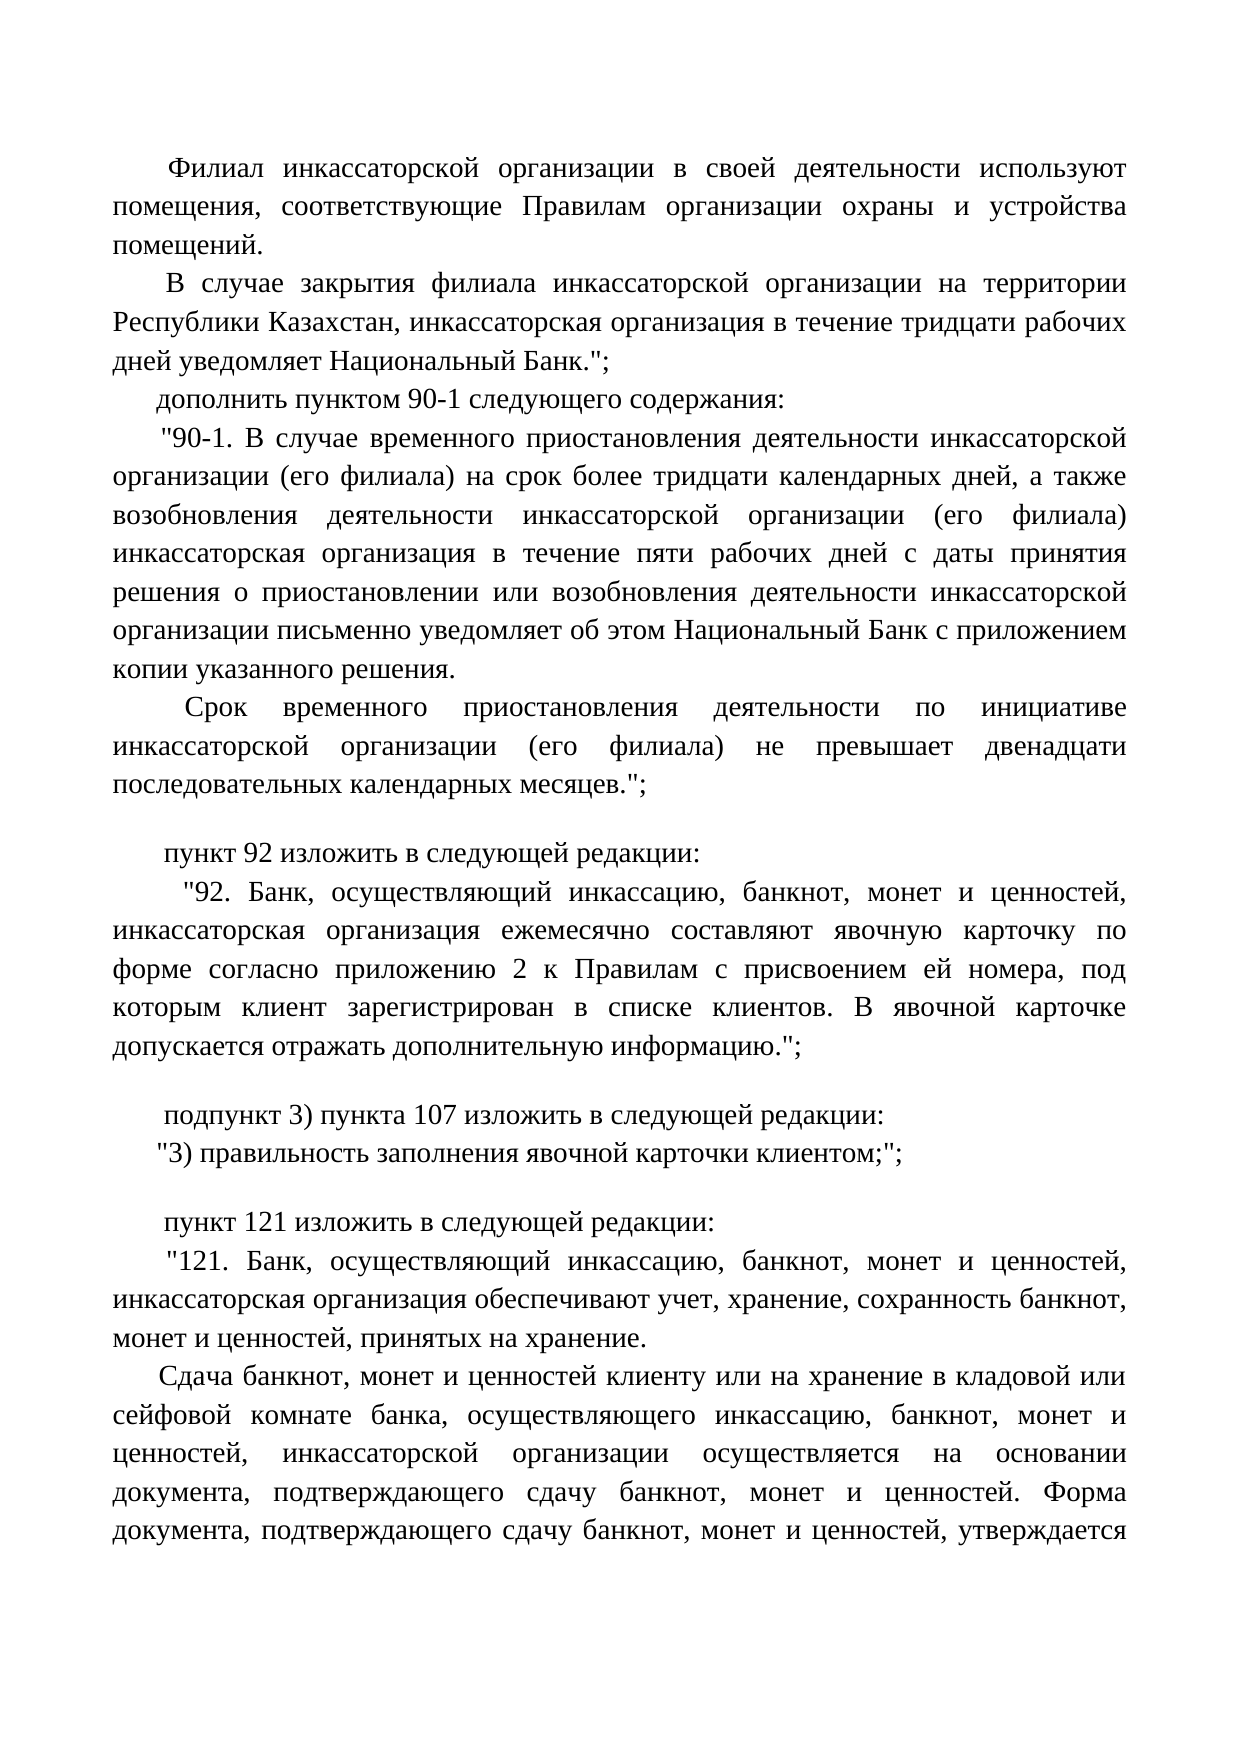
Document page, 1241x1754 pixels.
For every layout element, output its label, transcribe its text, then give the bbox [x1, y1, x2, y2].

text пункт 121 изложить в следующей редакции: [112, 1204, 1128, 1238]
text дополнить пунктом 90-1 следующего содержания: [112, 381, 1128, 415]
text "3) правильность заполнения явочной карточки клиентом;"; [112, 1135, 1128, 1169]
text "90-1. В случае временного приостановления деятельности инкассаторской организации (его филиала) на срок более тридцати календарных дней, а также возобновления деятельности инкассаторской организации (его филиала) инкассаторская организация в течение пяти рабочих дней с даты принятия решения о приостановлении или возобновления деятельности инкассаторской организации письменно уведомляет об этом Национальный Банк с приложением копии указанного решения. [112, 420, 1128, 684]
text "121. Банк, осуществляющий инкассацию, банкнот, монет и ценностей, инкассаторская организация обеспечивают учет, хранение, сохранность банкнот, монет и ценностей, принятых на хранение. [112, 1243, 1128, 1353]
text пункт 92 изложить в следующей редакции: [112, 835, 1128, 869]
text Филиал инкассаторской организации в своей деятельности используют помещения, соответствующие Правилам организации охраны и устройства помещений. [112, 150, 1128, 261]
text Срок временного приостановления деятельности по инициативе инкассаторской организации (его филиала) не превышает двенадцати последовательных календарных месяцев."; [112, 689, 1128, 800]
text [112, 1358, 1128, 1546]
text "92. Банк, осуществляющий инкассацию, банкнот, монет и ценностей, инкассаторская организация ежемесячно составляют явочную карточку по форме согласно приложению 2 к Правилам с присвоением ей номера, под которым клиент зарегистрирован в списке клиентов. В явочной карточке допускается отражать дополнительную информацию."; [112, 874, 1128, 1062]
text подпункт 3) пункта 107 изложить в следующей редакции: [112, 1097, 1128, 1130]
text В случае закрытия филиала инкассаторской организации на территории Республики Казахстан, инкассаторская организация в течение тридцати рабочих дней уведомляет Национальный Банк."; [112, 266, 1128, 376]
